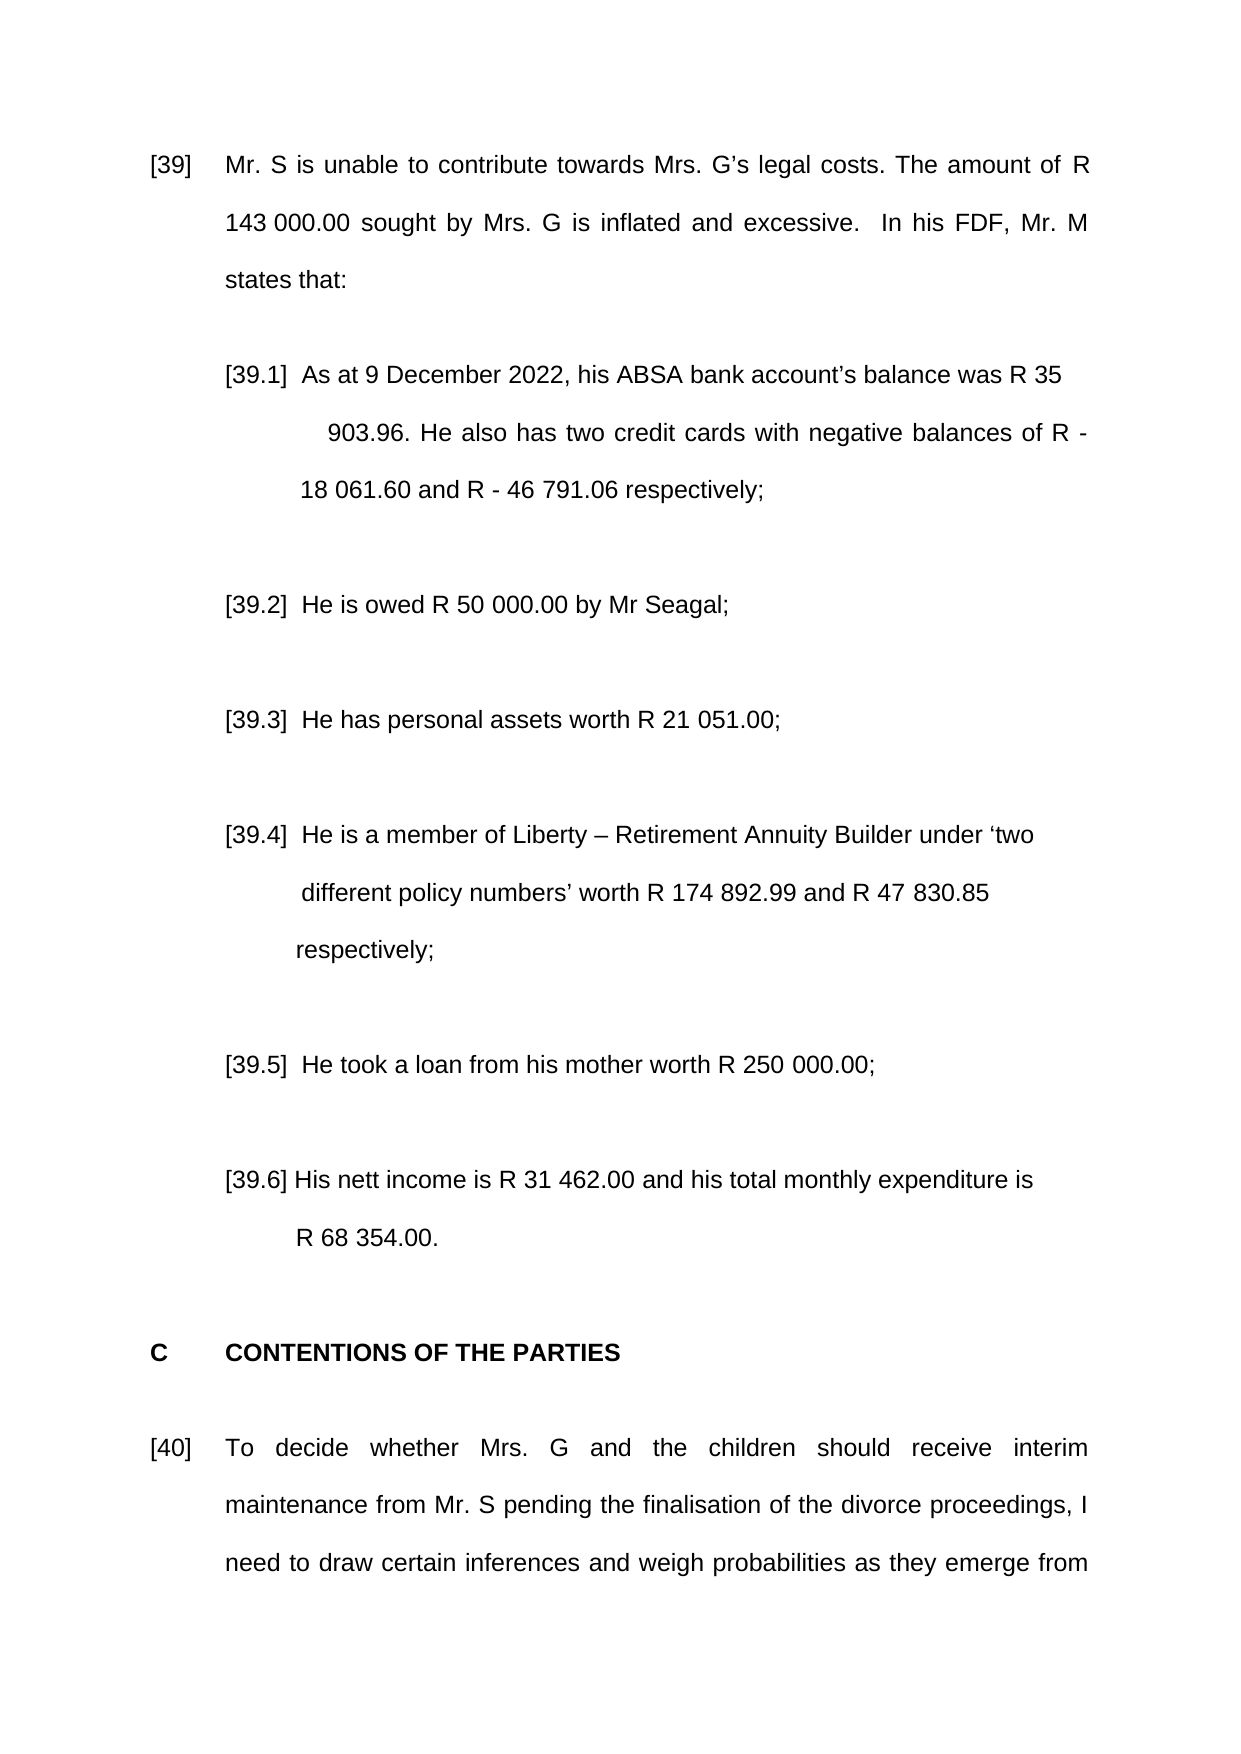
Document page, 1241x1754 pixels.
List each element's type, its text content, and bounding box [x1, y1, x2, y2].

text different policy numbers’ worth R 174 892.99 and R 47 830.85 [150, 877, 1090, 906]
text [39.3] He has personal assets worth R 21 051.00; [150, 705, 1090, 734]
text [39.6] His nett income is R 31 462.00 and his total monthly expenditure is [150, 1165, 1090, 1194]
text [150, 1432, 1090, 1576]
text [39] Mr. S is unable to contribute towards Mrs. G’s legal costs. The amount of R 143 000.00 sought by Mrs. G is inflated and excessive. In his FDF, Mr. M states that: [150, 150, 1090, 294]
text R 68 354.00. [150, 1222, 1090, 1251]
text 903.96. He also has two credit cards with negative balances of R -18 061.60 and R - 46 791.06 respectively; [225, 417, 1090, 504]
text [39.5] He took a loan from his mother worth R 250 000.00; [150, 1050, 1090, 1079]
text [39.1] As at 9 December 2022, his ABSA bank account’s balance was R 35 [150, 360, 1090, 389]
text respectively; [150, 935, 1090, 964]
text [39.4] He is a member of Liberty – Retirement Annuity Builder under ‘two [150, 820, 1090, 849]
text C CONTENTIONS OF THE PARTIES [150, 1337, 1090, 1366]
text [39.2] He is owed R 50 000.00 by Mr Seagal; [150, 590, 1090, 619]
